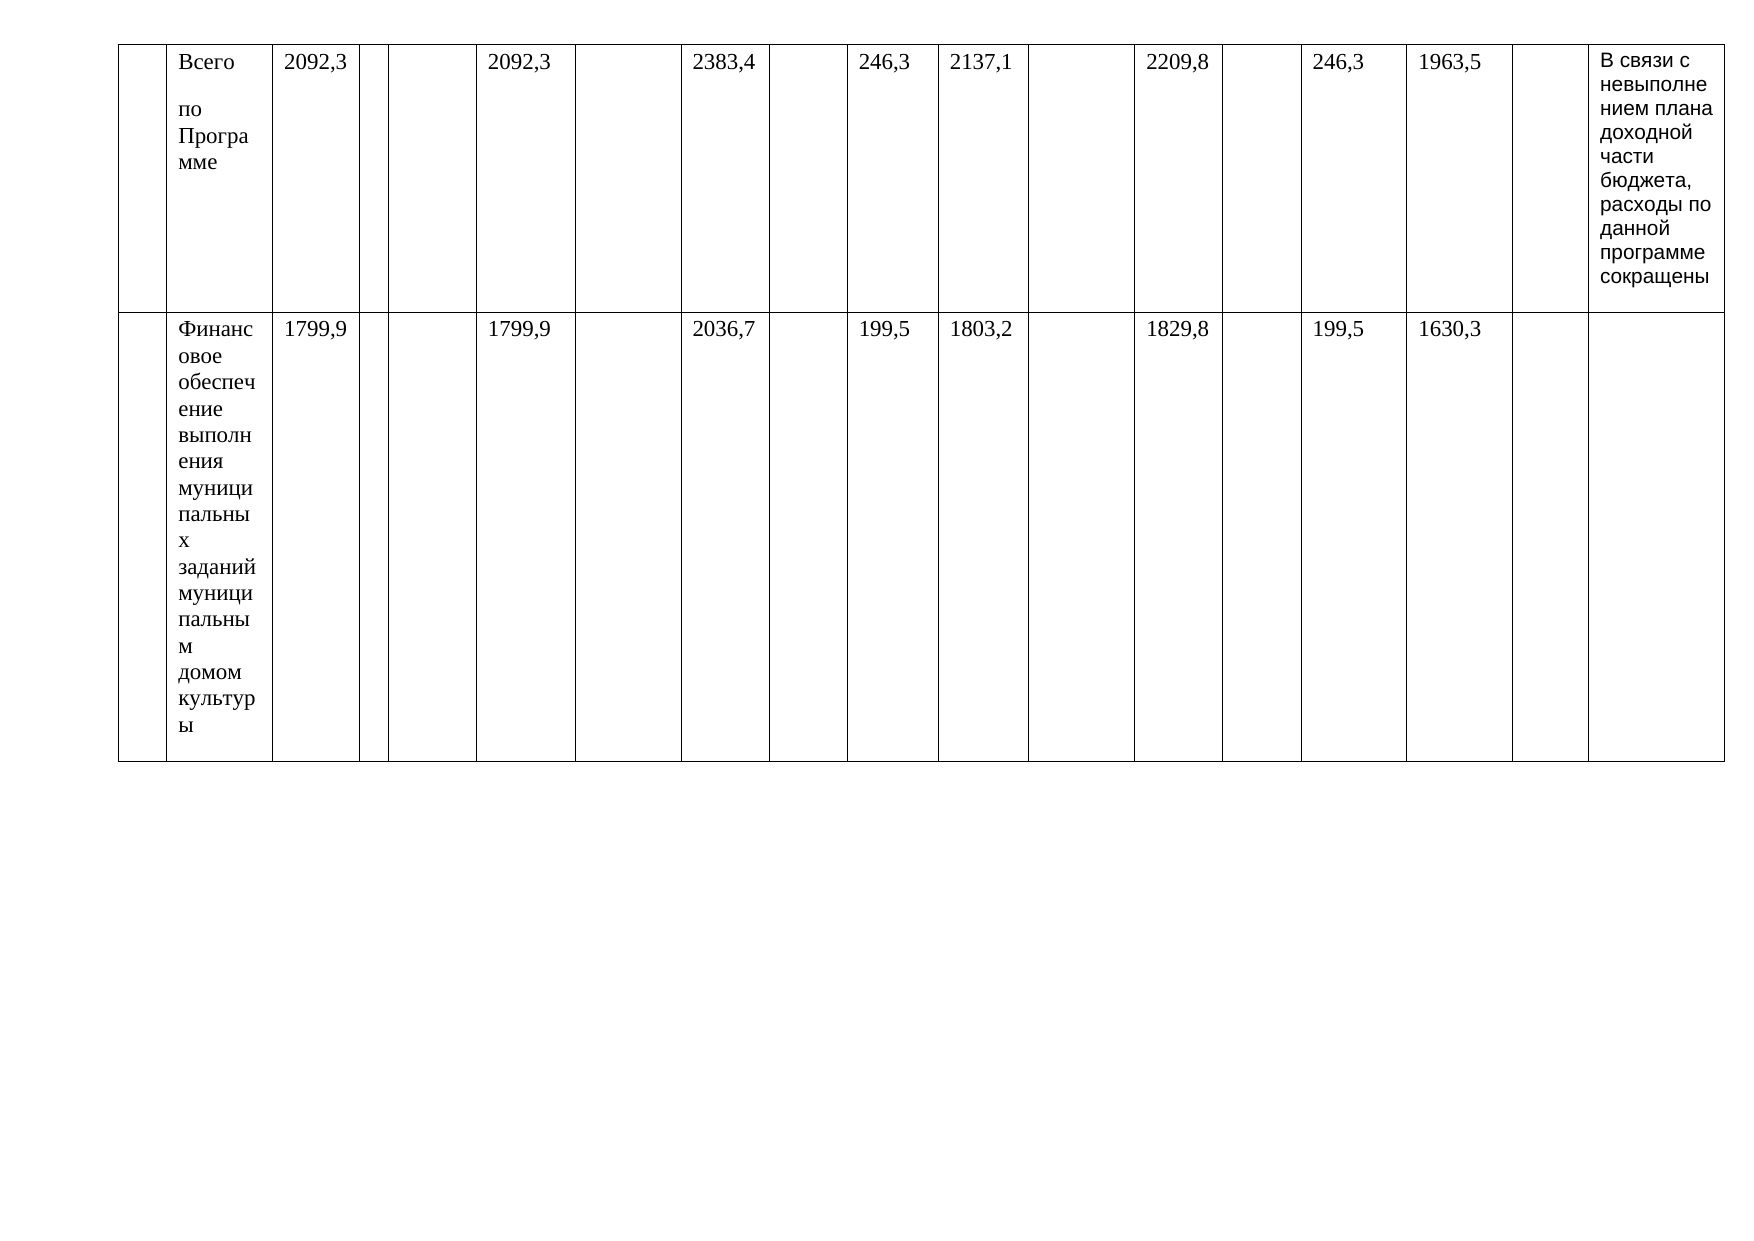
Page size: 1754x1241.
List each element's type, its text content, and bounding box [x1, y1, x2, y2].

table_cell 1799,9 [477, 313, 575, 761]
table_cell [576, 313, 681, 761]
table_cell [770, 313, 847, 761]
table_cell 199,5 [1302, 313, 1406, 761]
table_cell [1589, 313, 1724, 761]
table_cell [1513, 45, 1588, 312]
table_cell 2383,4 [682, 45, 769, 312]
table_cell [389, 45, 476, 312]
table_cell 1829,8 [1135, 313, 1222, 761]
table_cell 246,3 [1302, 45, 1406, 312]
table_cell [360, 45, 388, 312]
table_cell [119, 313, 166, 761]
table_cell 246,3 [848, 45, 938, 312]
table_cell 2092,3 [273, 45, 359, 312]
table_cell Всего по Программе [167, 45, 272, 312]
table_cell [1029, 45, 1134, 312]
table_cell 1803,2 [939, 313, 1028, 761]
table_cell 2137,1 [939, 45, 1028, 312]
table_cell [1513, 313, 1588, 761]
table_cell 1963,5 [1407, 45, 1512, 312]
table_cell 2209,8 [1135, 45, 1222, 312]
table_cell [1223, 313, 1301, 761]
table_cell 199,5 [848, 313, 938, 761]
table_cell [1029, 313, 1134, 761]
table_cell [576, 45, 681, 312]
table_cell Финансовое обеспечение выполнения муниципальных заданий муниципальным домом культуры [167, 313, 272, 761]
table_cell [119, 45, 166, 312]
table_cell В связи с невыполнением плана доходной части бюджета, расходы по данной программе сокращены [1589, 45, 1724, 312]
table_cell 2036,7 [682, 313, 769, 761]
table_cell [360, 313, 388, 761]
table_cell [389, 313, 476, 761]
table_cell [770, 45, 847, 312]
table_cell 2092,3 [477, 45, 575, 312]
table_cell [1223, 45, 1301, 312]
table_cell 1799,9 [273, 313, 359, 761]
table_cell 1630,3 [1407, 313, 1512, 761]
